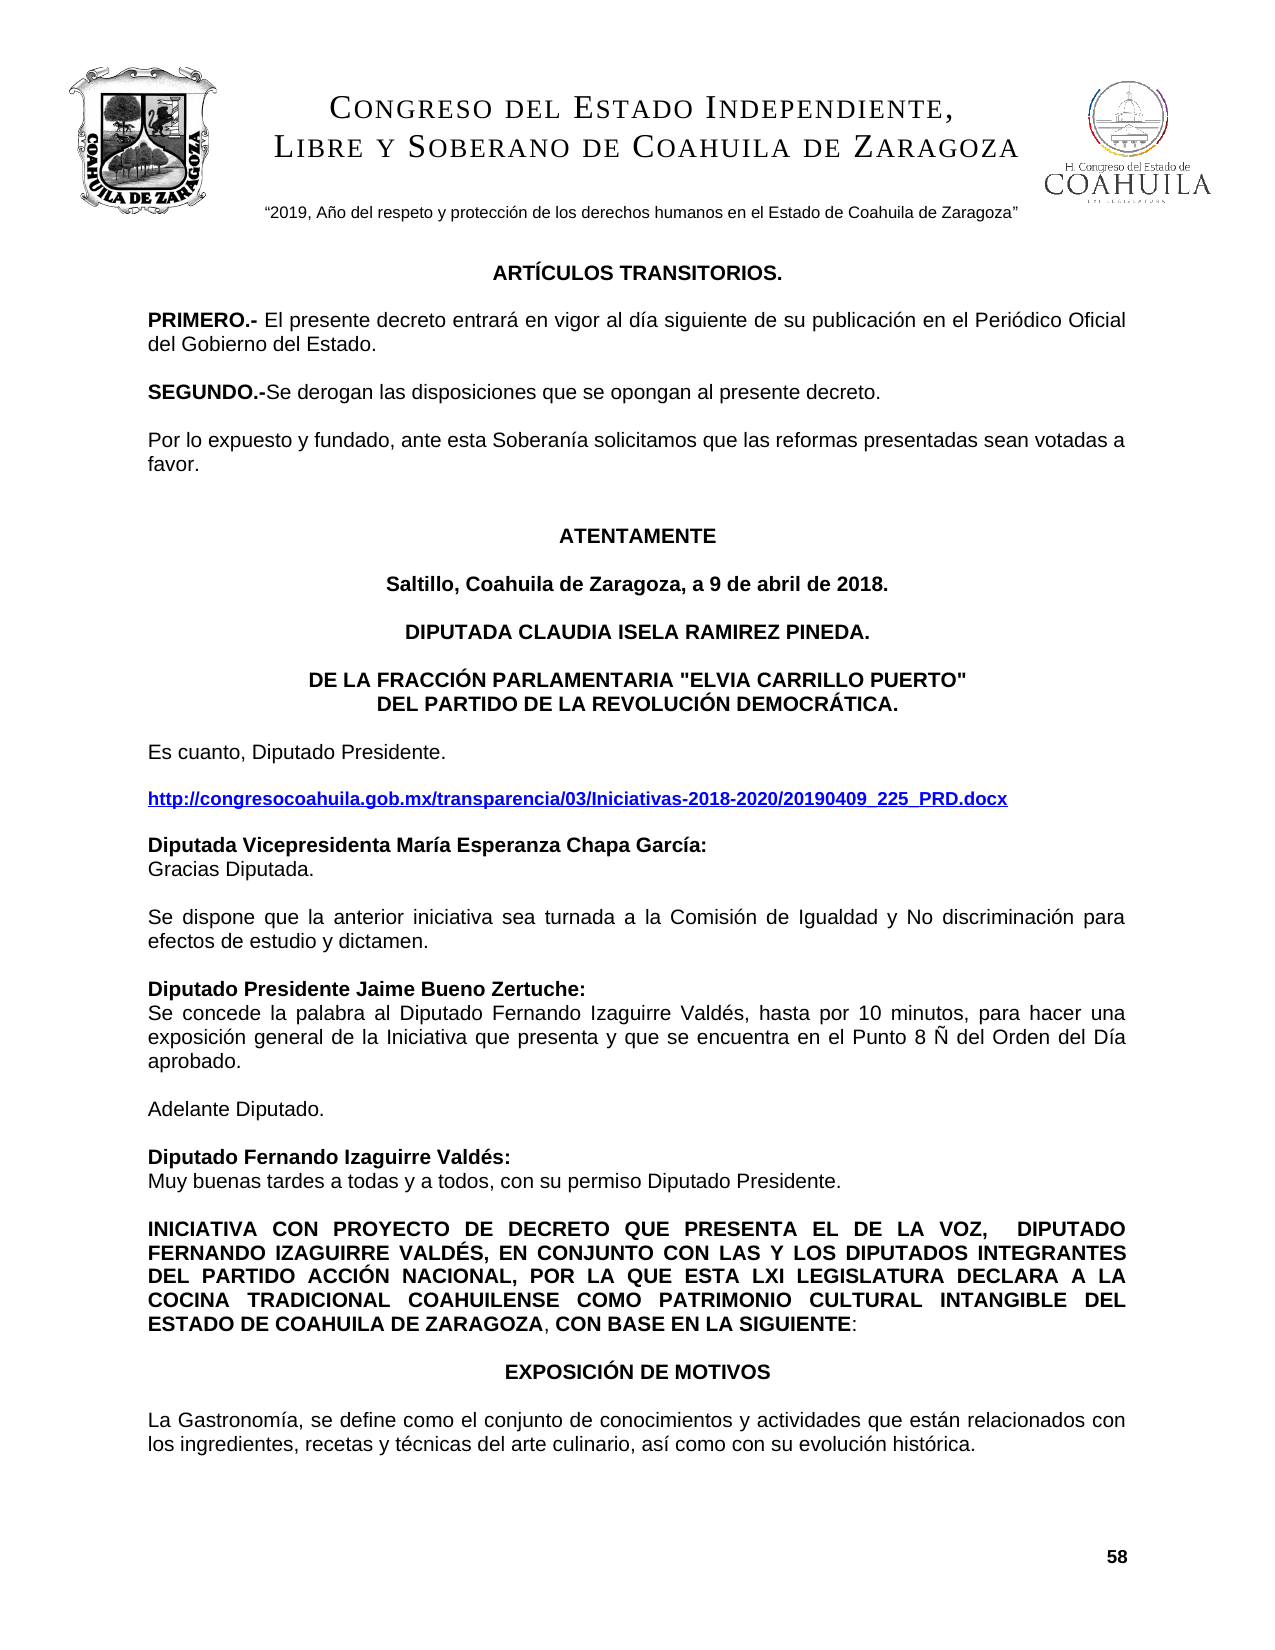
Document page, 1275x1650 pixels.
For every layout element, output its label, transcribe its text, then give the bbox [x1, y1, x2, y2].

picture [68, 67, 217, 214]
text Adelante Diputado. [148, 1097, 1127, 1121]
text Muy buenas tardes a todas y a todos, con su permiso Diputado Presidente. [148, 1168, 1127, 1192]
text EXPOSICIÓN DE MOTIVOS [148, 1360, 1127, 1384]
text http://congresocoahuila.gob.mx/transparencia/03/Iniciativas-2018-2020/20190409_225_PRD.docx [148, 787, 1127, 809]
text ATENTAMENTE [148, 524, 1127, 548]
text ARTÍCULOS TRANSITORIOS. [148, 260, 1127, 284]
text Es cuanto, Diputado Presidente. [148, 739, 1127, 763]
text Saltillo, Coahuila de Zaragoza, a 9 de abril de 2018. [148, 572, 1127, 596]
text Se concede la palabra al Diputado Fernando Izaguirre Valdés, hasta por 10 minutos, para hacer una exposición general de la Iniciativa que presenta y que se encuentra en el Punto 8 Ñ del Orden del Día aprobado. [148, 1001, 1127, 1073]
text PRIMERO.- El presente decreto entrará en vigor al día siguiente de su publicación en el Periódico Oficial del Gobierno del Estado. [148, 308, 1127, 356]
text DE LA FRACCIÓN PARLAMENTARIA "ELVIA CARRILLO PUERTO" [148, 668, 1127, 692]
text Por lo expuesto y fundado, ante esta Soberanía solicitamos que las reformas presentadas sean votadas a favor. [148, 428, 1127, 476]
text INICIATIVA CON PROYECTO DE DECRETO QUE PRESENTA EL DE LA VOZ, DIPUTADO FERNANDO IZAGUIRRE VALDÉS, EN CONJUNTO CON LAS Y LOS DIPUTADOS INTEGRANTES DEL PARTIDO ACCIÓN NACIONAL, POR LA QUE ESTA LXI LEGISLATURA DECLARA A LA COCINA TRADICIONAL COAHUILENSE COMO PATRIMONIO CULTURAL INTANGIBLE DEL ESTADO DE COAHUILA DE ZARAGOZA, CON BASE EN LA SIGUIENTE: [148, 1216, 1127, 1336]
text Gracias Diputada. [148, 857, 1127, 881]
text Se dispone que la anterior iniciativa sea turnada a la Comisión de Igualdad y No discriminación para efectos de estudio y dictamen. [148, 905, 1127, 953]
picture [1041, 78, 1216, 206]
text La Gastronomía, se define como el conjunto de conocimientos y actividades que están relacionados con los ingredientes, recetas y técnicas del arte culinario, así como con su evolución histórica. [148, 1408, 1127, 1456]
text Diputado Presidente Jaime Bueno Zertuche: [148, 977, 1127, 1001]
text Diputado Fernando Izaguirre Valdés: [148, 1144, 1127, 1168]
text SEGUNDO.-Se derogan las disposiciones que se opongan al presente decreto. [148, 380, 1127, 404]
text DIPUTADA CLAUDIA ISELA RAMIREZ PINEDA. [148, 620, 1127, 644]
text DEL PARTIDO DE LA REVOLUCIÓN DEMOCRÁTICA. [148, 692, 1127, 716]
text Diputada Vicepresidenta María Esperanza Chapa García: [148, 833, 1127, 857]
